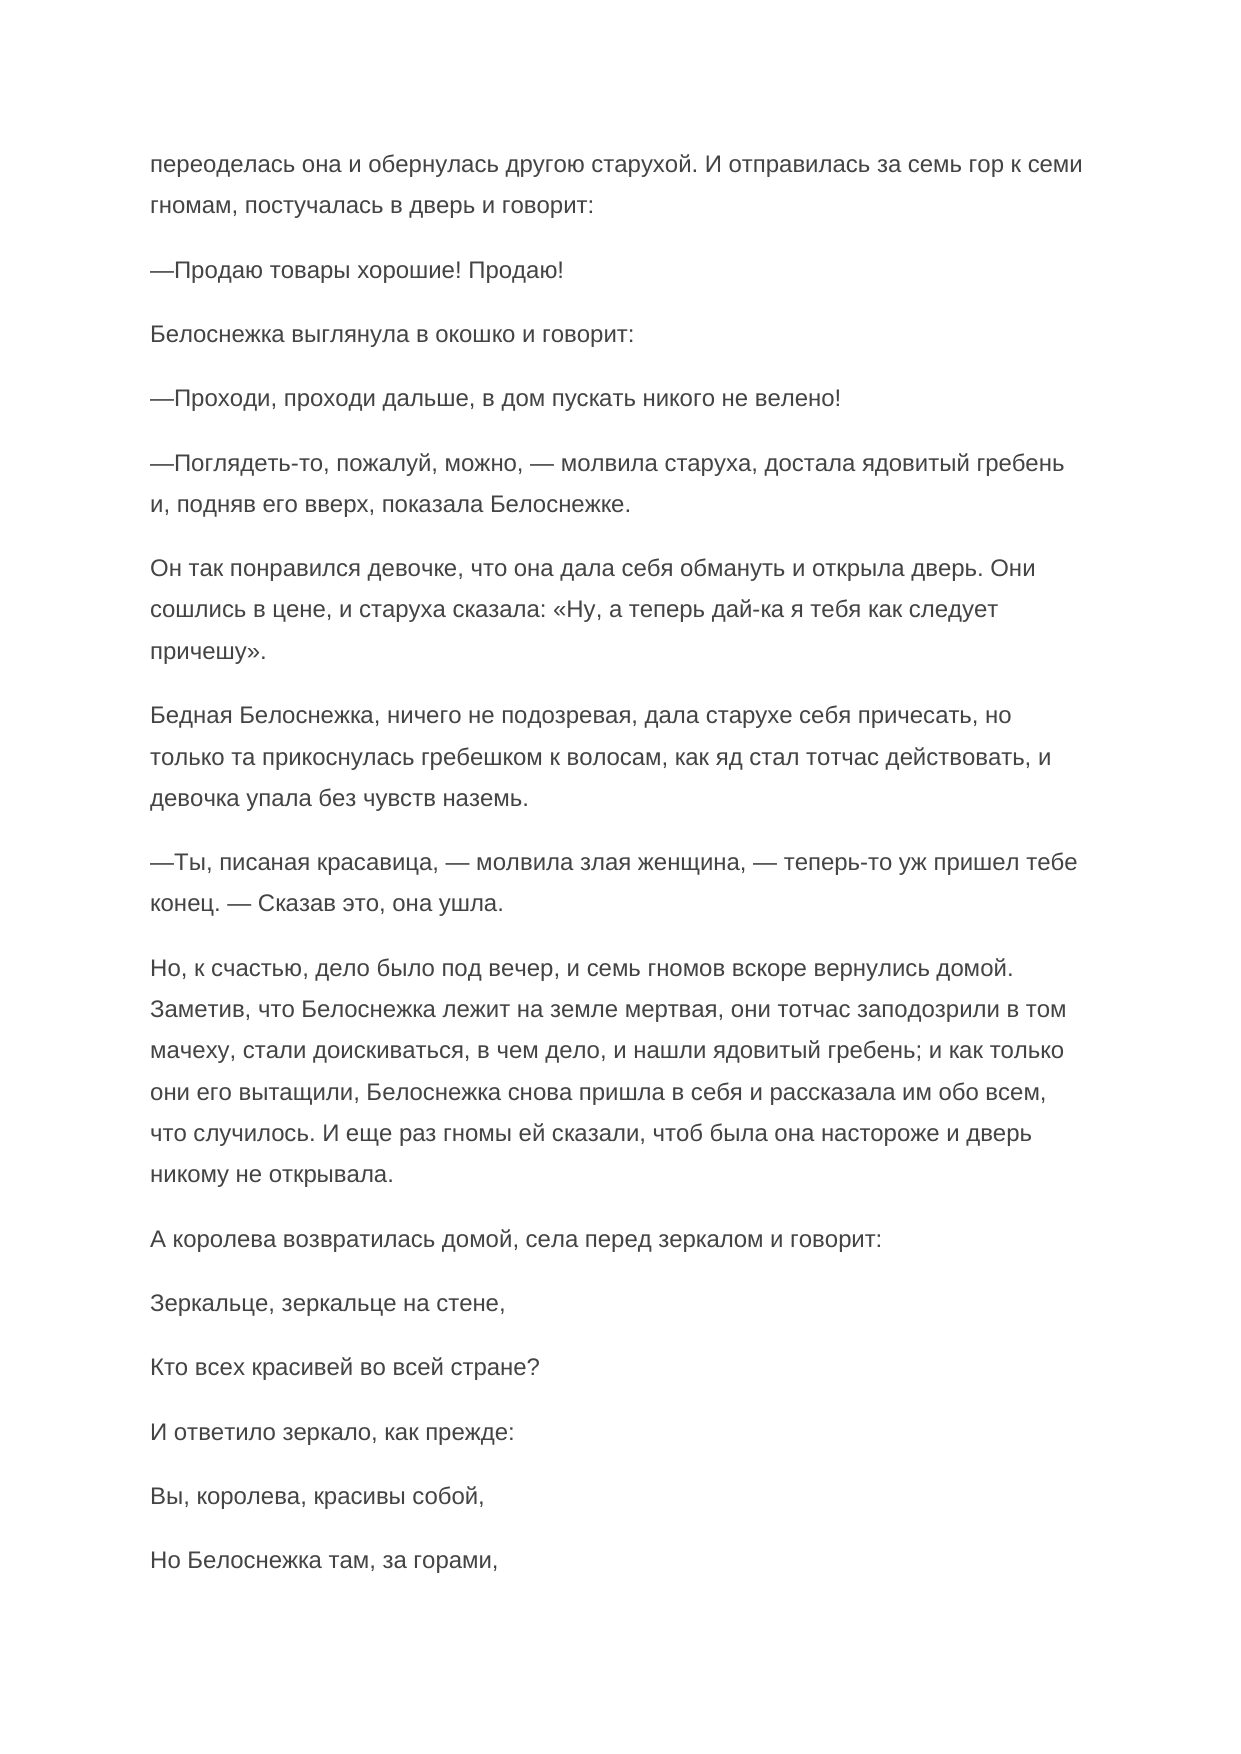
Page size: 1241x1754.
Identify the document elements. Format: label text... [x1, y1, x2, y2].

text И ответило зеркало, как прежде: [150, 1417, 1090, 1445]
text —Ты, писаная красавица, — молвила злая женщина, — теперь-то уж пришел тебе конец. — Сказав это, она ушла. [150, 848, 1090, 917]
text Но, к счастью, дело было под вечер, и семь гномов вскоре вернулись домой. Заметив, что Белоснежка лежит на земле мертвая, они тотчас заподозрили в том мачеху, стали доискиваться, в чем дело, и нашли ядовитый гребень; и как только они его вытащили, Белоснежка снова пришла в себя и рассказала им обо всем, что случилось. И еще раз гномы ей сказали, чтоб была она настороже и дверь никому не открывала. [150, 954, 1090, 1188]
text Белоснежка выглянула в окошко и говорит: [150, 320, 1090, 347]
text Кто всех красивей во всей стране? [150, 1353, 1090, 1381]
text Зеркальце, зеркальце на стене, [150, 1289, 1090, 1317]
text А королева возвратилась домой, села перед зеркалом и говорит: [150, 1225, 1090, 1252]
text Вы, королева, красивы собой, [150, 1482, 1090, 1509]
text —Проходи, проходи дальше, в дом пускать никого не велено! [150, 384, 1090, 412]
text —Поглядеть-то, пожалуй, можно, — молвила старуха, достала ядовитый гребень и, подняв его вверх, показала Белоснежке. [150, 448, 1090, 517]
text Бедная Белоснежка, ничего не подозревая, дала старухе себя причесать, но только та прикоснулась гребешком к волосам, как яд стал тотчас действовать, и девочка упала без чувств наземь. [150, 701, 1090, 811]
text Он так понравился девочке, что она дала себя обмануть и открыла дверь. Они сошлись в цене, и старуха сказала: «Ну, а теперь дай-ка я тебя как следует причешу». [150, 554, 1090, 664]
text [150, 150, 1090, 219]
text —Продаю товары хорошие! Продаю! [150, 256, 1090, 283]
text Но Белоснежка там, за горами, [150, 1546, 1090, 1574]
